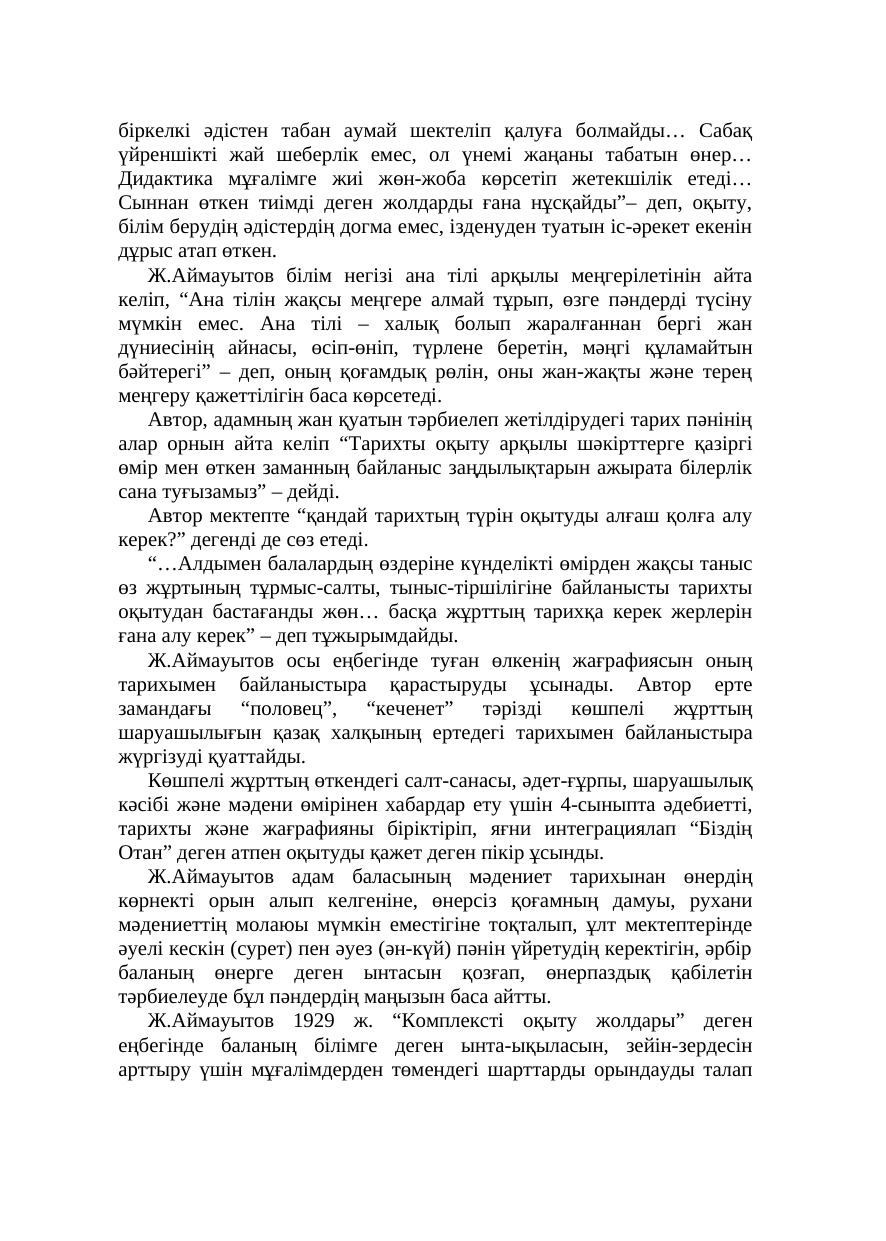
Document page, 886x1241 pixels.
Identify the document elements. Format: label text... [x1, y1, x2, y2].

text Автор мектепте “қандай тарихтың түрiн оқытуды алғаш қолға алу керек?” дегендi де сөз етедi. [118, 503, 753, 551]
text Автор, адамның жан қуатын тәрбиелеп жетiлдiрудегi тарих пәнiнiң алар орнын айта келiп “Тарихты оқыту арқылы шәкiрттерге қазiргi өмiр мен өткен заманның байланыс заңдылықтарын ажырата бiлерлiк сана туғызамыз” – дейдi. [118, 407, 753, 503]
text Ж.Аймауытов адам баласының мәдениет тарихынан өнердiң көрнектi орын алып келгенiне, өнерсiз қоғамның дамуы, рухани мәдениеттiң молаюы мүмкiн еместiгiне тоқталып, ұлт мектептерiнде әуелi кескiн (сурет) пен әуез (ән-күй) пәнiн үйретудiң керектiгiн, әрбiр баланың өнерге деген ынтасын қозғап, өнерпаздық қабiлетiн тәрбиелеуде бұл пәндердiң маңызын баса айтты. [118, 864, 753, 1008]
text “…Алдымен балалардың өздерiне күнделiктi өмiрден жақсы таныс өз жұртының тұрмыс-салты, тыныс-тiршiлiгiне байланысты тарихты оқытудан бастағанды жөн… басқа жұрттың тарихқа керек жерлерiн ғана алу керек” – деп тұжырымдайды. [118, 551, 753, 647]
text Көшпелi жұрттың өткендегi салт-санасы, әдет-ғұрпы, шаруашылық кәсiбi және мәдени өмiрiнен хабардар ету үшiн 4-сыныпта әдебиеттi, тарихты және жағрафияны бiрiктiрiп, яғни интеграциялап “Бiздiң Отан” деген атпен оқытуды қажет деген пiкiр ұсынды. [118, 768, 753, 864]
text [118, 1008, 753, 1081]
text Ж.Аймауытов бiлiм негiзi ана тiлi арқылы меңгерiлетiнiн айта келiп, “Ана тiлiн жақсы меңгере алмай тұрып, өзге пәндердi түсiну мүмкiн емес. Ана тiлi – халық болып жаралғаннан бергi жан дүниесiнiң айнасы, өсiп-өнiп, түрлене беретiн, мәңгi құламайтын бәйтерегi” – деп, оның қоғамдық рөлiн, оны жан-жақты және терең меңгеру қажеттiлiгiн баса көрсетедi. [118, 262, 753, 407]
text Ж.Аймауытов осы еңбегiнде туған өлкенiң жағрафиясын оның тарихымен байланыстыра қарастыруды ұсынады. Автор ерте замандағы “половец”, “кеченет” тәрiздi көшпелi жұрттың шаруашылығын қазақ халқының ертедегi тарихымен байланыстыра жүргiзудi қуаттайды. [118, 647, 753, 768]
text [118, 118, 753, 262]
